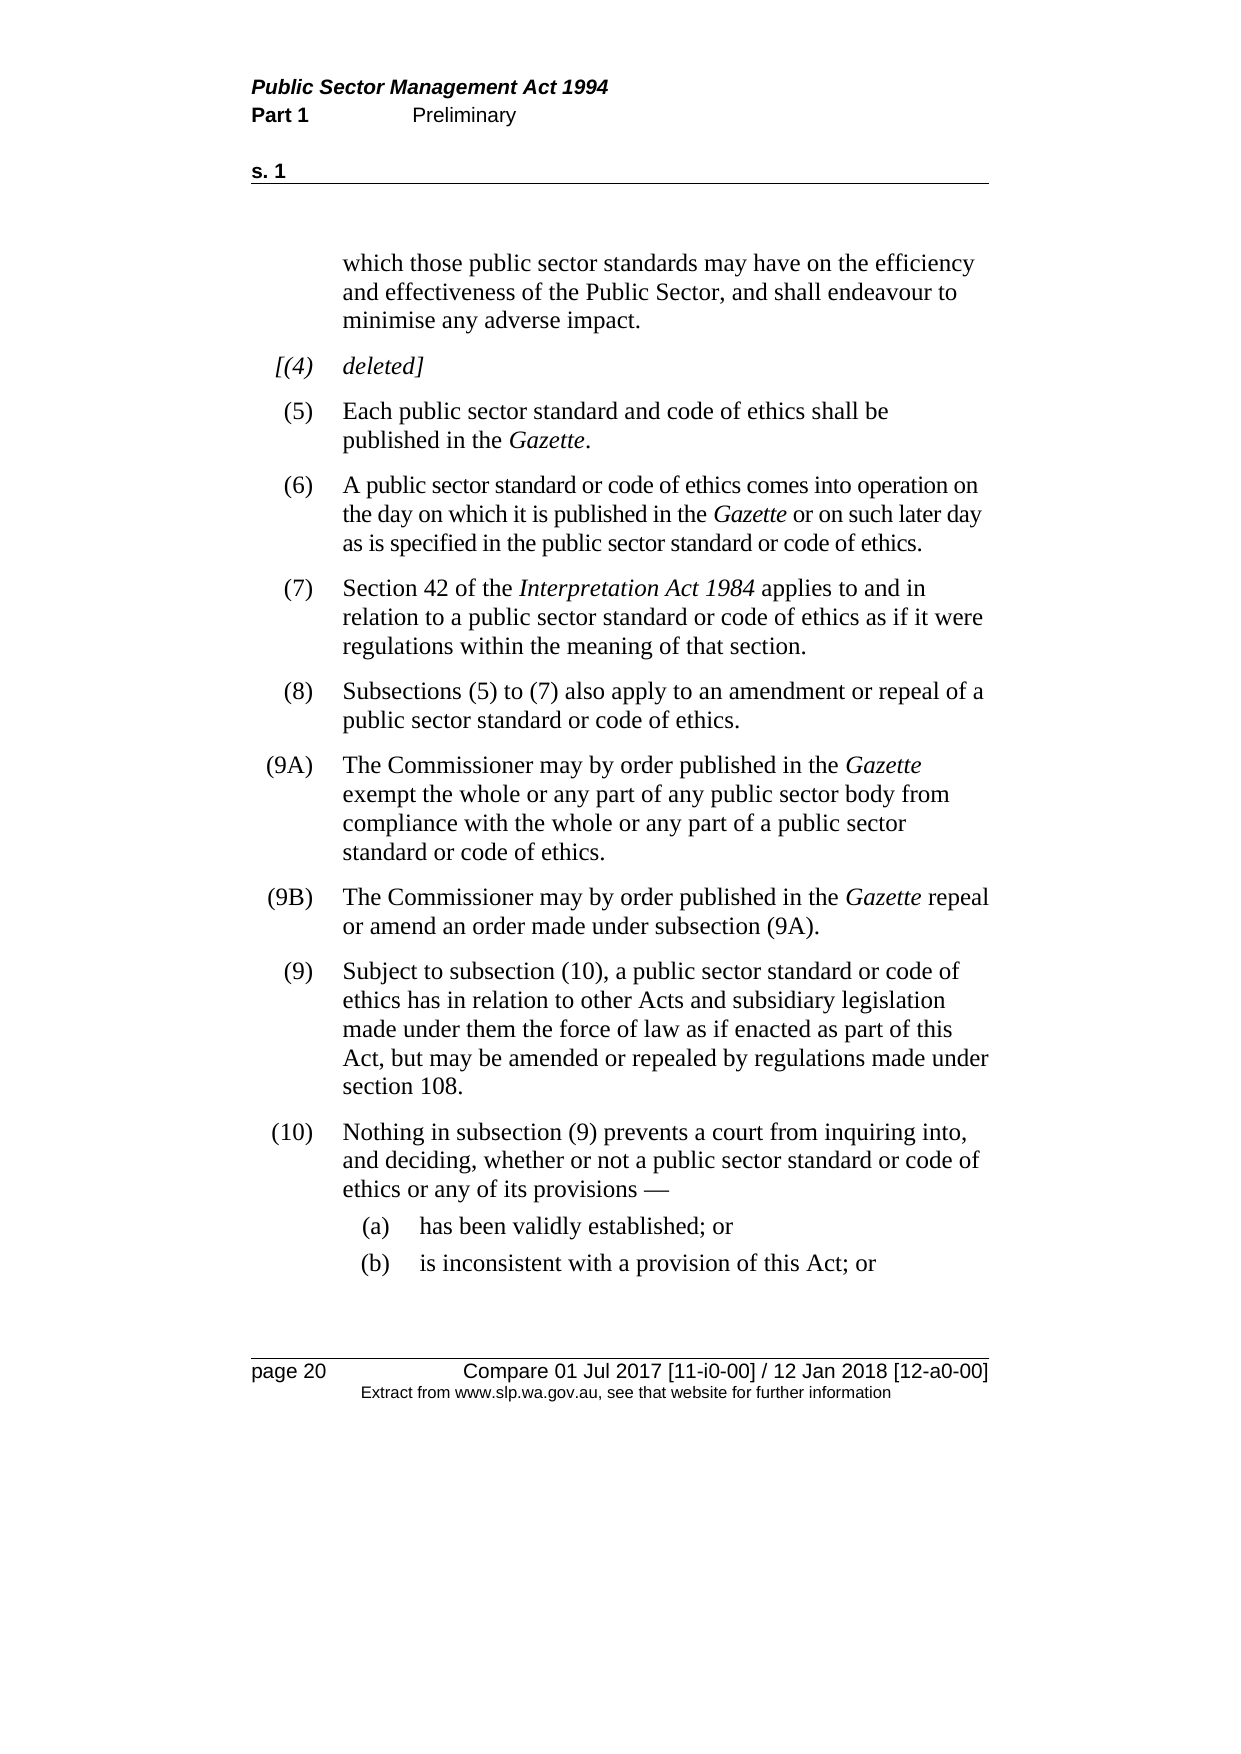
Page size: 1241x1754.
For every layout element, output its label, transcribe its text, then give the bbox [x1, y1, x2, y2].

text (9B) The Commissioner may by order published in the Gazette repeal or amend an order made under subsection (9A). [251, 882, 989, 940]
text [251, 248, 989, 334]
text (10) Nothing in subsection (9) prevents a court from inquiring into, and deciding, whether or not a public sector standard or code of ethics or any of its provisions — [251, 1117, 989, 1203]
text (a) has been validly established; or [251, 1211, 989, 1240]
text (5) Each public sector standard and code of ethics shall be published in the Gazette. [251, 396, 989, 454]
text (8) Subsections (5) to (7) also apply to an amendment or repeal of a public sector standard or code of ethics. [251, 676, 989, 734]
text (7) Section 42 of the Interpretation Act 1984 applies to and in relation to a public sector standard or code of ethics as if it were regulations within the meaning of that section. [251, 573, 989, 660]
text (9) Subject to subsection (10), a public sector standard or code of ethics has in relation to other Acts and subsidiary legislation made under them the force of law as if enacted as part of this Act, but may be amended or repealed by regulations made under section 108. [251, 956, 989, 1100]
text (b) is inconsistent with a provision of this Act; or [251, 1248, 989, 1277]
text [(4) deleted] [251, 351, 989, 380]
text (6) A public sector standard or code of ethics comes into operation on the day on which it is published in the Gazette or on such later day as is specified in the public sector standard or code of ethics. [251, 471, 989, 557]
text (9A) The Commissioner may by order published in the Gazette exempt the whole or any part of any public sector body from compliance with the whole or any part of a public sector standard or code of ethics. [251, 751, 989, 866]
